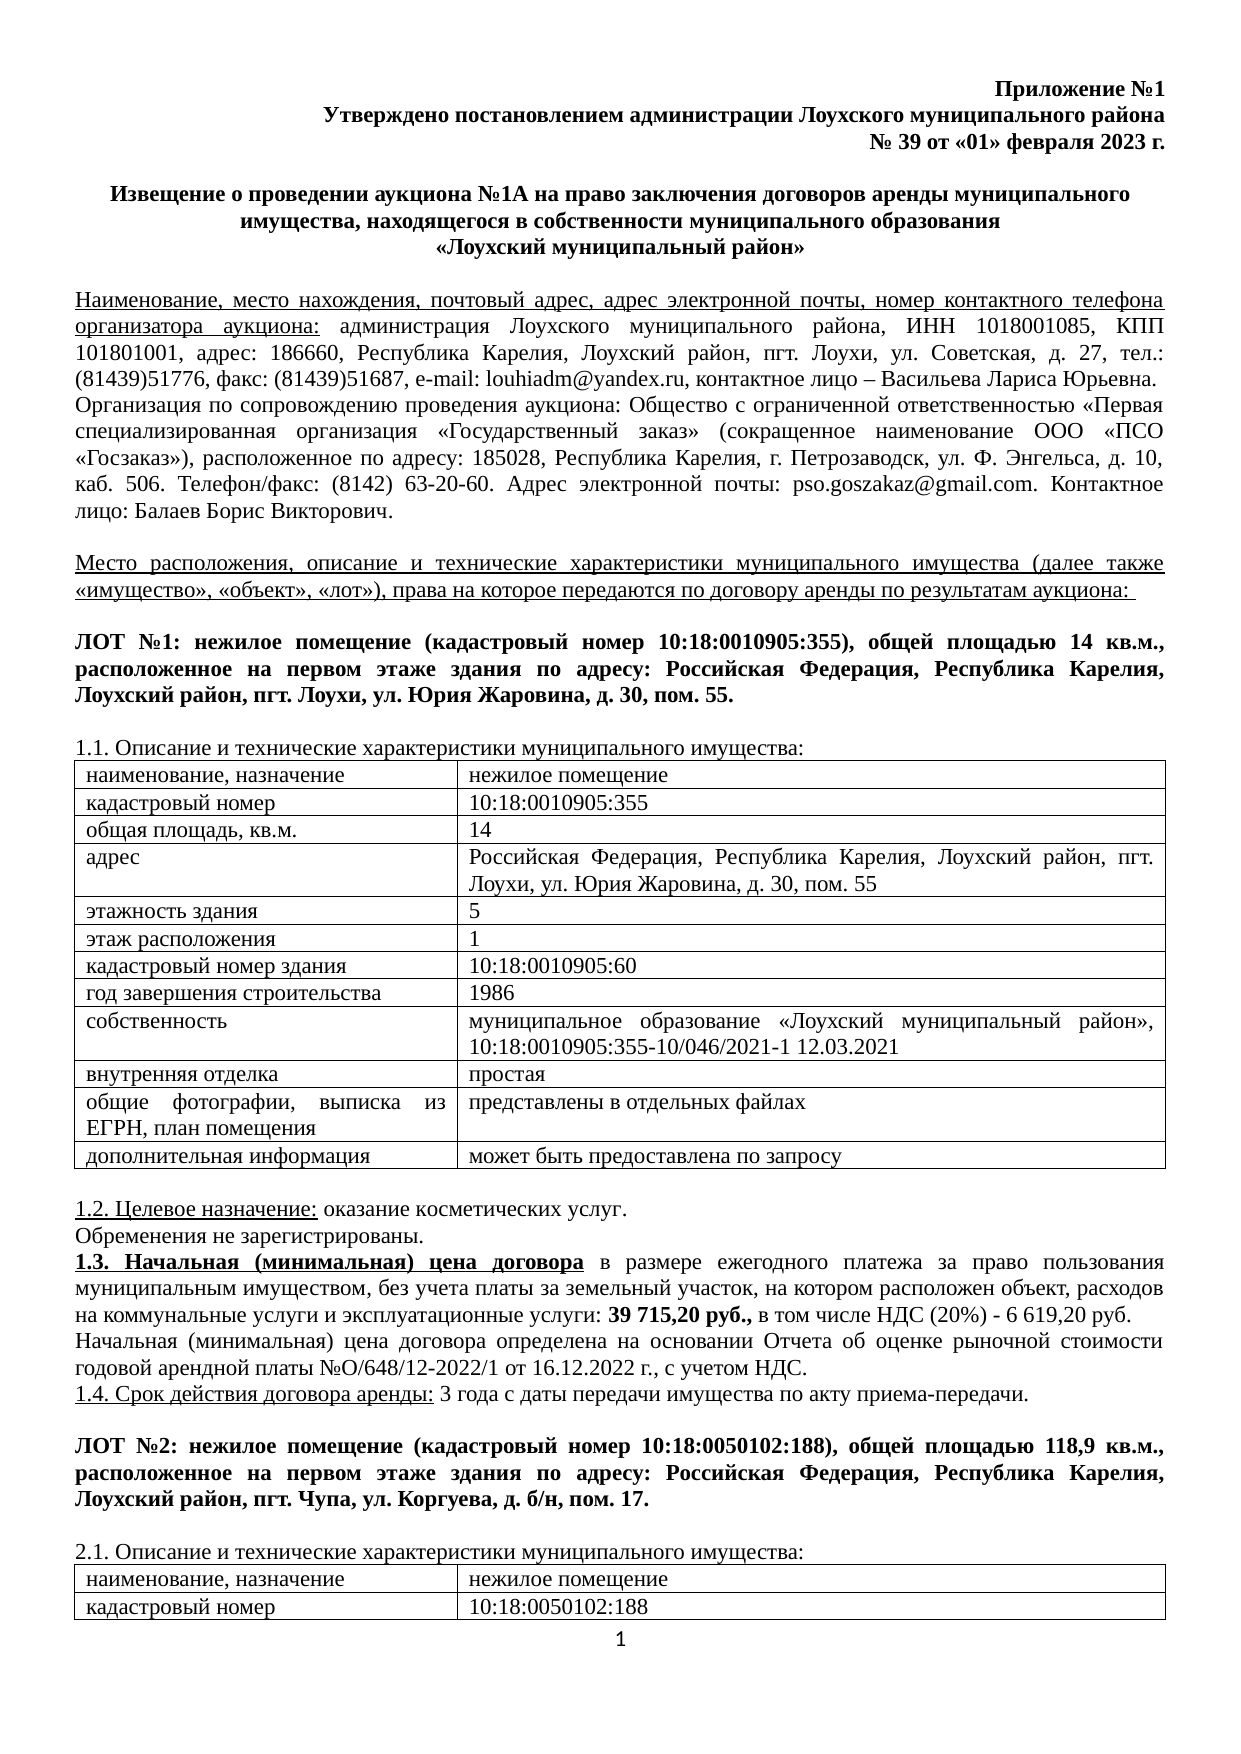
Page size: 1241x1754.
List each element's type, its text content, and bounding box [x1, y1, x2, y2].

table_cell 10:18:0010905:355 [458, 789, 1165, 815]
text 1.3. Начальная (минимальная) цена договора в размере ежегодного платежа за право пользования муниципальным имуществом, без учета платы за земельный участок, на котором расположен объект, расходов на коммунальные услуги и эксплуатационные услуги: 39 715,20 руб., в том числе НДС (20%) - 6 619,20 руб. [75, 1248, 1165, 1327]
text 1.4. Срок действия договора аренды: 3 года с даты передачи имущества по акту приема-передачи. [75, 1380, 1165, 1406]
text Утверждено постановлением администрации Лоухского муниципального района [75, 101, 1165, 128]
text 1.2. Целевое назначение: оказание косметических услуг. [75, 1195, 1165, 1222]
table_cell может быть предоставлена по запросу [458, 1142, 1165, 1168]
table_cell собственность [75, 1007, 457, 1059]
text Организация по сопровождению проведения аукциона: Общество с ограниченной ответственностью «Первая специализированная организация «Государственный заказ» (сокращенное наименование ООО «ПСО «Госзаказ»), расположенное по адресу: 185028, Республика Карелия, г. Петрозаводск, ул. Ф. Энгельса, д. 10, каб. 506. Телефон/факс: (8142) 63-20-60. Адрес электронной почты: pso.goszakaz@gmail.com. Контактное лицо: Балаев Борис Викторович. [75, 391, 1165, 523]
text 2.1. Описание и технические характеристики муниципального имущества: [75, 1538, 1165, 1564]
text № 39 от «01» февраля 2023 г. [75, 128, 1165, 154]
text ЛОТ №1: нежилое помещение (кадастровый номер 10:18:0010905:355), общей площадью 14 кв.м., расположенное на первом этаже здания по адресу: Российская Федерация, Республика Карелия, Лоухский район, пгт. Лоухи, ул. Юрия Жаровина, д. 30, пом. 55. [75, 628, 1165, 707]
table_cell год завершения строительства [75, 979, 457, 1006]
table_header наименование, назначение [75, 1565, 457, 1592]
text Место расположения, описание и технические характеристики муниципального имущества (далее также «имущество», «объект», «лот»), права на которое передаются по договору аренды по результатам аукциона: [75, 574, 1165, 602]
text Место расположения, описание и технические характеристики муниципального имущества (далее также «имущество», «объект», «лот»), права на которое передаются по договору аренды по результатам аукциона: [75, 549, 1165, 572]
table_cell муниципальное образование «Лоухский муниципальный район», 10:18:0010905:355-10/046/2021-1 12.03.2021 [458, 1007, 1165, 1059]
table_cell дополнительная информация [75, 1142, 457, 1168]
table_cell представлены в отдельных файлах [458, 1088, 1165, 1141]
table_cell общая площадь, кв.м. [75, 816, 457, 842]
table_cell Российская Федерация, Республика Карелия, Лоухский район, пгт. Лоухи, ул. Юрия Жаровина, д. 30, пом. 55 [458, 844, 1165, 896]
table_header наименование, назначение [75, 761, 457, 788]
text Наименование, место нахождения, почтовый адрес, адрес электронной почты, номер контактного телефона организатора аукциона: администрация Лоухского муниципального района, ИНН 1018001085, КПП 101801001, адрес: 186660, Республика Карелия, Лоухский район, пгт. Лоухи, ул. Советская, д. 27, тел.: (81439)51776, факс: (81439)51687, е-mail: louhiadm@yandex.ru, контактное лицо – Васильева Лариса Юрьевна. [75, 310, 1165, 391]
table_cell этажность здания [75, 897, 457, 923]
table_cell адрес [75, 844, 457, 896]
text Обременения не зарегистрированы. [75, 1222, 1165, 1248]
text Приложение №1 [75, 75, 1165, 101]
table_cell 14 [458, 816, 1165, 842]
text «Лоухский муниципальный район» [75, 233, 1165, 259]
text 1.1. Описание и технические характеристики муниципального имущества: [75, 734, 1165, 760]
text Начальная (минимальная) цена договора определена на основании Отчета об оценке рыночной стоимости годовой арендной платы №О/648/12-2022/1 от 16.12.2022 г., с учетом НДС. [75, 1327, 1165, 1380]
table_header нежилое помещение [458, 1565, 1165, 1592]
text Извещение о проведении аукциона №1А на право заключения договоров аренды муниципального имущества, находящегося в собственности муниципального образования [75, 180, 1165, 233]
table_cell простая [458, 1061, 1165, 1087]
table_cell 1986 [458, 979, 1165, 1006]
table_cell 1 [458, 925, 1165, 951]
text Наименование, место нахождения, почтовый адрес, адрес электронной почты, номер контактного телефона организатора аукциона: администрация Лоухского муниципального района, ИНН 1018001085, КПП 101801001, адрес: 186660, Республика Карелия, Лоухский район, пгт. Лоухи, ул. Советская, д. 27, тел.: (81439)51776, факс: (81439)51687, е-mail: louhiadm@yandex.ru, контактное лицо – Васильева Лариса Юрьевна. [75, 286, 1165, 309]
table_cell внутренняя отделка [75, 1061, 457, 1087]
table_cell 10:18:0010905:60 [458, 952, 1165, 978]
table_cell этаж расположения [75, 925, 457, 951]
table_cell 10:18:0050102:188 [458, 1593, 1165, 1619]
table_cell кадастровый номер [75, 789, 457, 815]
table_cell кадастровый номер здания [75, 952, 457, 978]
text ЛОТ №2: нежилое помещение (кадастровый номер 10:18:0050102:188), общей площадью 118,9 кв.м., расположенное на первом этаже здания по адресу: Российская Федерация, Республика Карелия, Лоухский район, пгт. Чупа, ул. Коргуева, д. б/н, пом. 17. [75, 1433, 1165, 1512]
table_cell кадастровый номер [75, 1593, 457, 1619]
table_cell общие фотографии, выписка из ЕГРН, план помещения [75, 1088, 457, 1141]
table_header нежилое помещение [458, 761, 1165, 788]
table_cell 5 [458, 897, 1165, 923]
